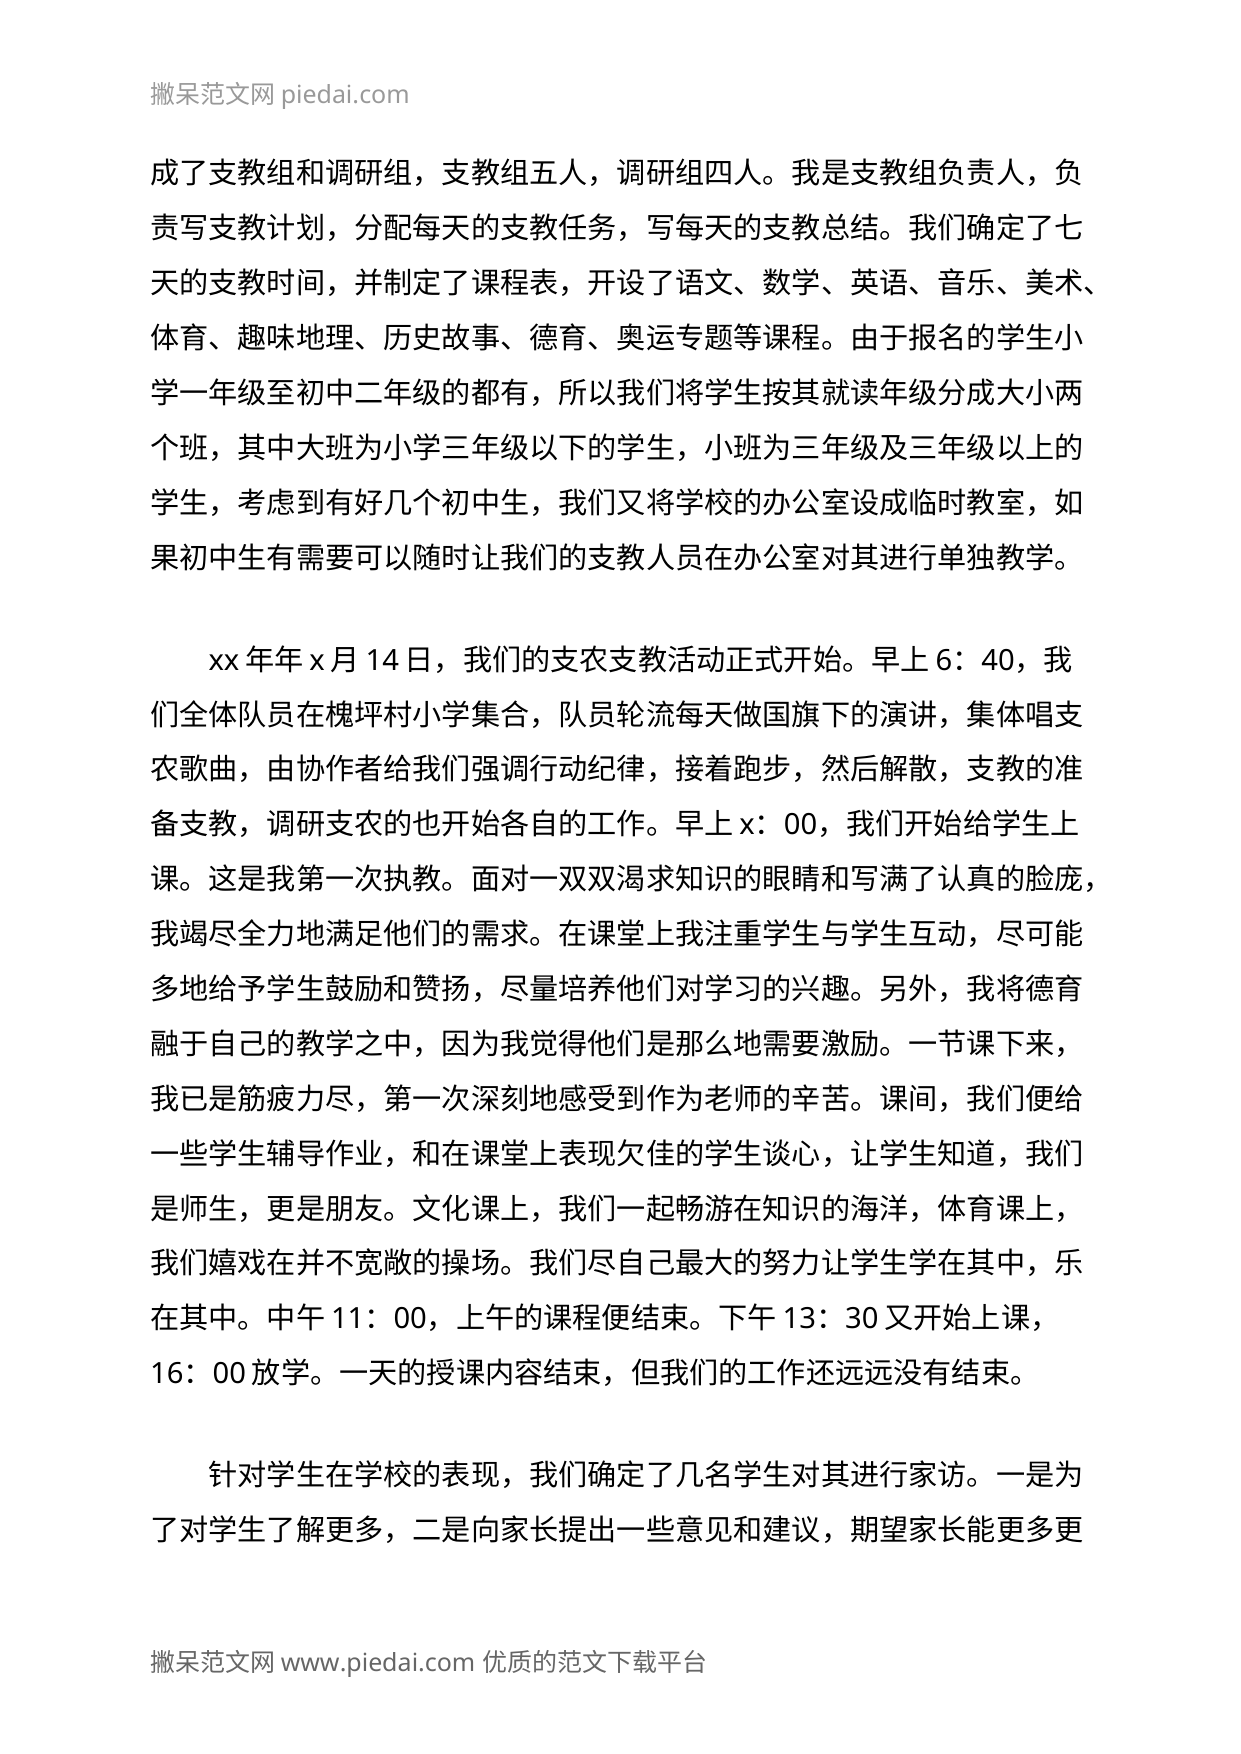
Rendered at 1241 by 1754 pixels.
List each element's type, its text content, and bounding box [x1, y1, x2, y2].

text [150, 150, 1090, 577]
text xx年年x月14日，我们的支农支教活动正式开始。早上6：40，我们全体队员在槐坪村小学集合，队员轮流每天做国旗下的演讲，集体唱支农歌曲，由协作者给我们强调行动纪律，接着跑步，然后解散，支教的准备支教，调研支农的也开始各自的工作。早上x：00，我们开始给学生上课。这是我第一次执教。面对一双双渴求知识的眼睛和写满了认真的脸庞，我竭尽全力地满足他们的需求。在课堂上我注重学生与学生互动，尽可能多地给予学生鼓励和赞扬，尽量培养他们对学习的兴趣。另外，我将德育融于自己的教学之中，因为我觉得他们是那么地需要激励。一节课下来，我已是筋疲力尽，第一次深刻地感受到作为老师的辛苦。课间，我们便给一些学生辅导作业，和在课堂上表现欠佳的学生谈心，让学生知道，我们是师生，更是朋友。文化课上，我们一起畅游在知识的海洋，体育课上，我们嬉戏在并不宽敞的操场。我们尽自己最大的努力让学生学在其中，乐在其中。中午11：00，上午的课程便结束。下午13：30又开始上课，16：00放学。一天的授课内容结束，但我们的工作还远远没有结束。 [150, 636, 1090, 1392]
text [150, 1452, 1090, 1549]
